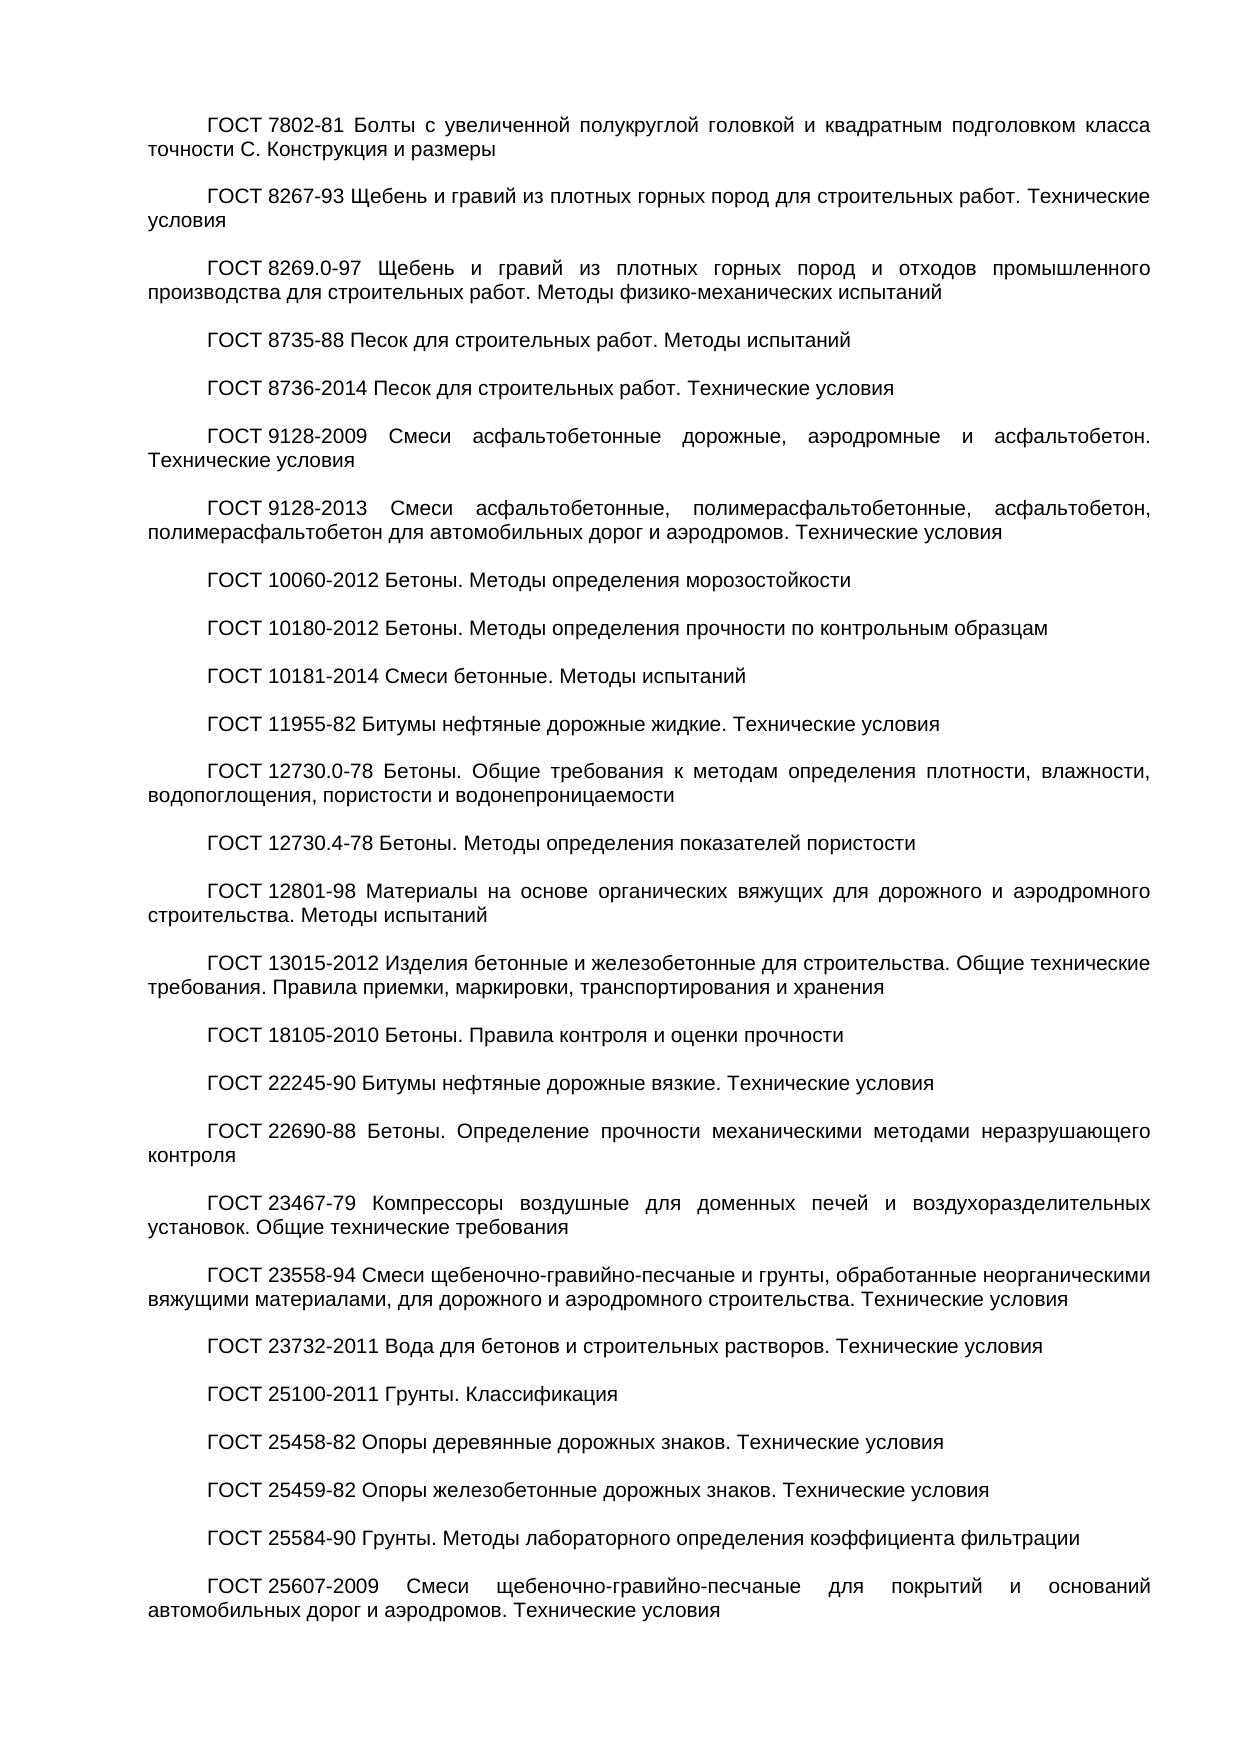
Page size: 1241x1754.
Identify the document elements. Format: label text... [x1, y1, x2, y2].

text ГОСТ 8736-2014 Песок для строительных работ. Технические условия [148, 376, 1152, 400]
text ГОСТ 8269.0-97 Щебень и гравий из плотных горных пород и отходов промышленного производства для строительных работ. Методы физико-механических испытаний [148, 256, 1152, 304]
text ГОСТ 9128-2013 Смеси асфальтобетонные, полимерасфальтобетонные, асфальтобетон, полимерасфальтобетон для автомобильных дорог и аэродромов. Технические условия [148, 496, 1152, 544]
text ГОСТ 23467-79 Компрессоры воздушные для доменных печей и воздухоразделительных установок. Общие технические требования [148, 1191, 1152, 1238]
text ГОСТ 13015-2012 Изделия бетонные и железобетонные для строительства. Общие технические требования. Правила приемки, маркировки, транспортирования и хранения [148, 951, 1152, 999]
text ГОСТ 25458-82 Опоры деревянные дорожных знаков. Технические условия [148, 1430, 1152, 1454]
text ГОСТ 23558-94 Смеси щебеночно-гравийно-песчаные и грунты, обработанные неорганическими вяжущими материалами, для дорожного и аэродромного строительства. Технические условия [148, 1262, 1152, 1310]
text ГОСТ 9128-2009 Смеси асфальтобетонные дорожные, аэродромные и асфальтобетон. Технические условия [148, 424, 1152, 472]
text ГОСТ 7802-81 Болты с увеличенной полукруглой головкой и квадратным подголовком класса точности С. Конструкция и размеры [148, 112, 1152, 160]
text ГОСТ 12730.4-78 Бетоны. Методы определения показателей пористости [148, 831, 1152, 855]
text ГОСТ 25607-2009 Смеси щебеночно-гравийно-песчаные для покрытий и оснований автомобильных дорог и аэродромов. Технические условия [148, 1574, 1152, 1622]
text ГОСТ 25584-90 Грунты. Методы лабораторного определения коэффициента фильтрации [148, 1526, 1152, 1550]
text ГОСТ 23732-2011 Вода для бетонов и строительных растворов. Технические условия [148, 1334, 1152, 1358]
text ГОСТ 10060-2012 Бетоны. Методы определения морозостойкости [148, 568, 1152, 592]
text ГОСТ 22690-88 Бетоны. Определение прочности механическими методами неразрушающего контроля [148, 1119, 1152, 1167]
text ГОСТ 11955-82 Битумы нефтяные дорожные жидкие. Технические условия [148, 711, 1152, 735]
text ГОСТ 25459-82 Опоры железобетонные дорожных знаков. Технические условия [148, 1478, 1152, 1502]
text ГОСТ 18105-2010 Бетоны. Правила контроля и оценки прочности [148, 1023, 1152, 1047]
text ГОСТ 12730.0-78 Бетоны. Общие требования к методам определения плотности, влажности, водопоглощения, пористости и водонепроницаемости [148, 759, 1152, 807]
text ГОСТ 25100-2011 Грунты. Классификация [148, 1382, 1152, 1406]
text ГОСТ 8735-88 Песок для строительных работ. Методы испытаний [148, 328, 1152, 352]
text ГОСТ 8267-93 Щебень и гравий из плотных горных пород для строительных работ. Технические условия [148, 184, 1152, 232]
text ГОСТ 10181-2014 Смеси бетонные. Методы испытаний [148, 663, 1152, 687]
text ГОСТ 12801-98 Материалы на основе органических вяжущих для дорожного и аэродромного строительства. Методы испытаний [148, 879, 1152, 927]
text ГОСТ 10180-2012 Бетоны. Методы определения прочности по контрольным образцам [148, 616, 1152, 639]
text ГОСТ 22245-90 Битумы нефтяные дорожные вязкие. Технические условия [148, 1071, 1152, 1095]
